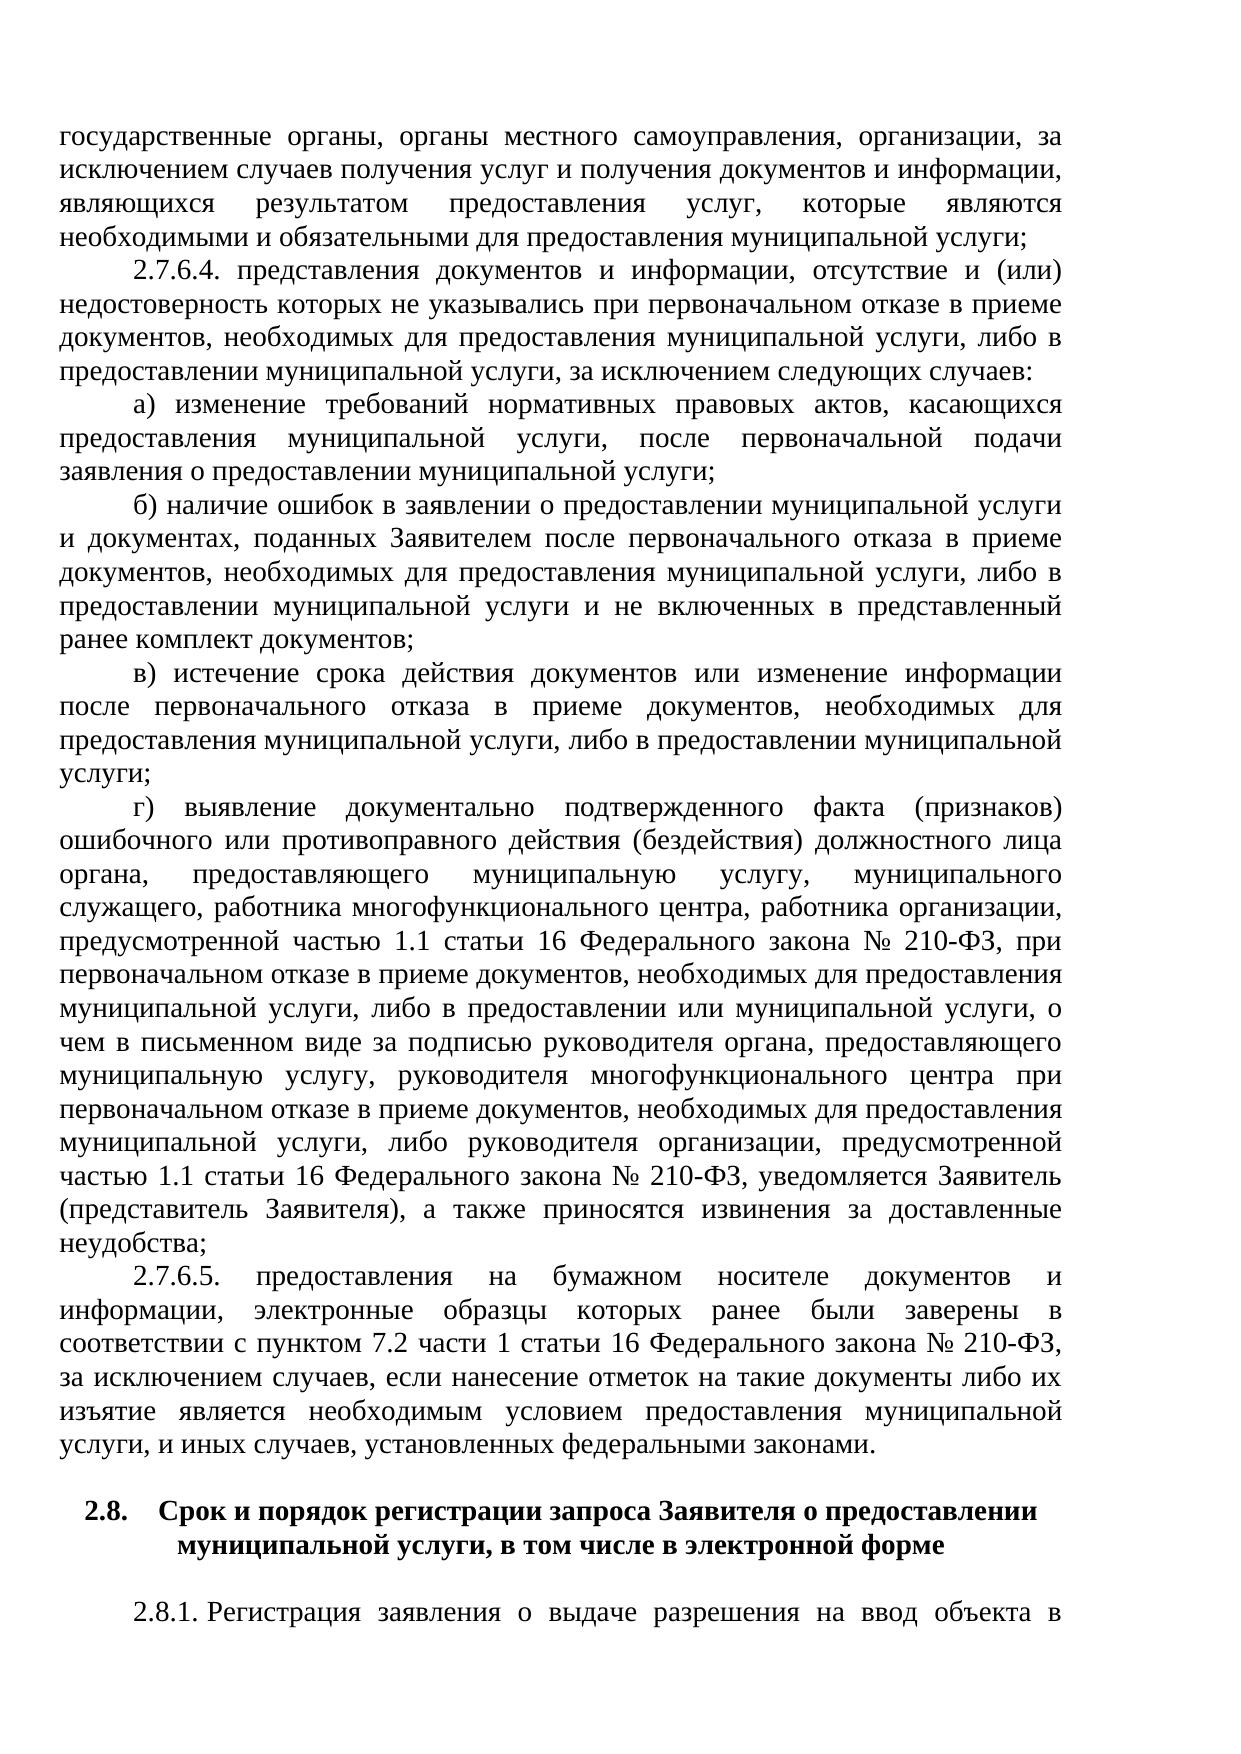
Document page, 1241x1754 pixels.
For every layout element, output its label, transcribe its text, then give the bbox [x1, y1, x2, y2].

text г) выявление документально подтвержденного факта (признаков) ошибочного или противоправного действия (бездействия) должностного лица органа, предоставляющего муниципальную услугу, муниципального служащего, работника многофункционального центра, работника организации, предусмотренной частью 1.1 статьи 16 Федерального закона № 210-ФЗ, при первоначальном отказе в приеме документов, необходимых для предоставления муниципальной услуги, либо в предоставлении или муниципальной услуги, о чем в письменном виде за подписью руководителя органа, предоставляющего муниципальную услугу, руководителя многофункционального центра при первоначальном отказе в приеме документов, необходимых для предоставления муниципальной услуги, либо руководителя организации, предусмотренной частью 1.1 статьи 16 Федерального закона № 210-ФЗ, уведомляется Заявитель (представитель Заявителя), а также приносятся извинения за доставленные неудобства; [59, 789, 1063, 1258]
text 2.7.6.4. представления документов и информации, отсутствие и (или) недостоверность которых не указывались при первоначальном отказе в приеме документов, необходимых для предоставления муниципальной услуги, либо в предоставлении муниципальной услуги, за исключением следующих случаев: [59, 252, 1063, 386]
text б) наличие ошибок в заявлении о предоставлении муниципальной услуги и документах, поданных Заявителем после первоначального отказа в приеме документов, необходимых для предоставления муниципальной услуги, либо в предоставлении муниципальной услуги и не включенных в представленный ранее комплект документов; [59, 487, 1063, 655]
text в) истечение срока действия документов или изменение информации после первоначального отказа в приеме документов, необходимых для предоставления муниципальной услуги, либо в предоставлении муниципальной услуги; [59, 655, 1063, 789]
list Срок и порядок регистрации запроса Заявителя о предоставлении муниципальной услуги, в том числе в электронной форме [59, 1493, 1063, 1560]
text а) изменение требований нормативных правовых актов, касающихся предоставления муниципальной услуги, после первоначальной подачи заявления о предоставлении муниципальной услуги; [59, 386, 1063, 487]
text 2.7.6.5. предоставления на бумажном носителе документов и информации, электронные образцы которых ранее были заверены в соответствии с пунктом 7.2 части 1 статьи 16 Федерального закона № 210-ФЗ, за исключением случаев, если нанесение отметок на такие документы либо их изъятие является необходимым условием предоставления муниципальной услуги, и иных случаев, установленных федеральными законами. [59, 1258, 1063, 1460]
